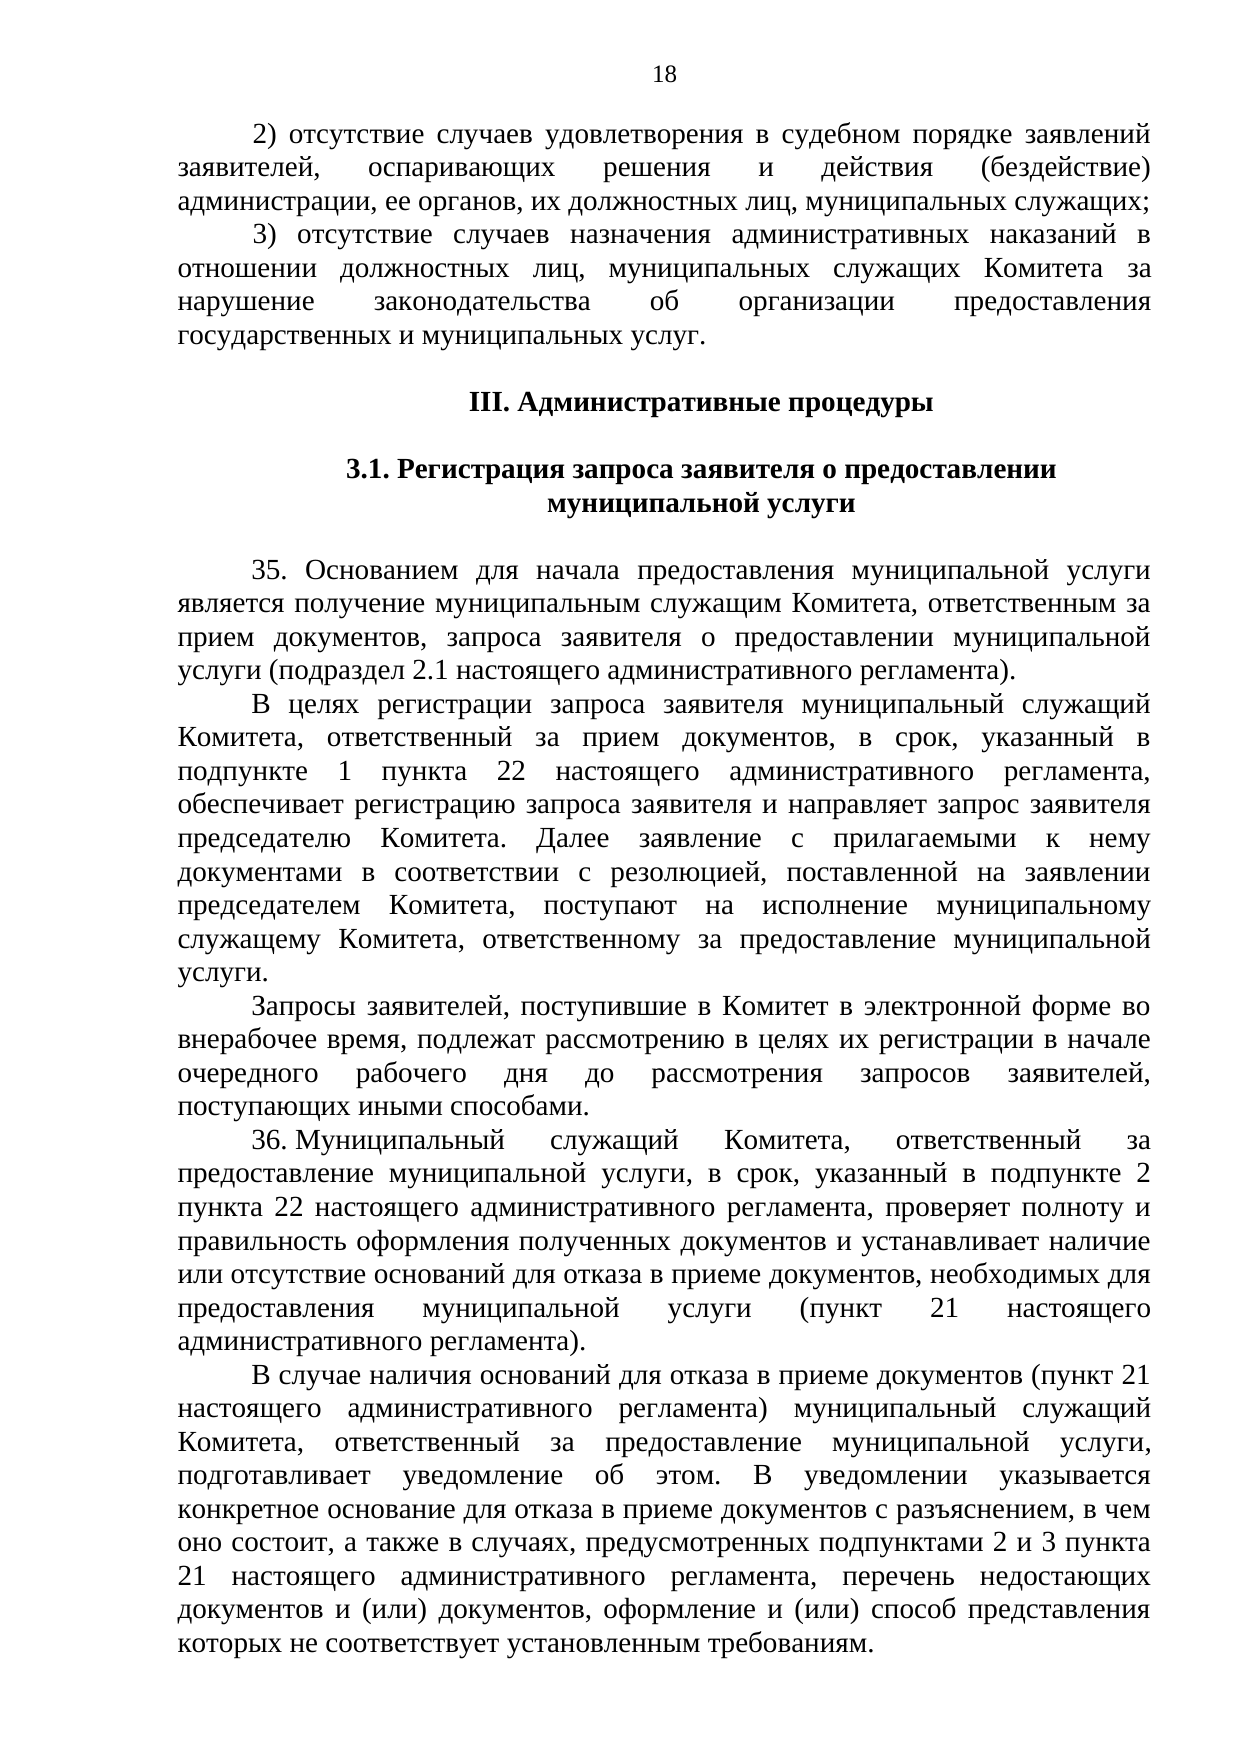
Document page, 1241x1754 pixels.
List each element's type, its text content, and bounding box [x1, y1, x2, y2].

text муниципальной услуги [177, 485, 1152, 518]
text Запросы заявителей, поступившие в Комитет в электронной форме во внерабочее время, подлежат рассмотрению в целях их регистрации в начале очередного рабочего дня до рассмотрения запросов заявителей, поступающих иными способами. [177, 988, 1152, 1122]
text 3.1. Регистрация запроса заявителя о предоставлении [177, 451, 1152, 485]
text III. Административные процедуры [177, 384, 1152, 418]
text 35. Основанием для начала предоставления муниципальной услуги является получение муниципальным служащим Комитета, ответственным за прием документов, запроса заявителя о предоставлении муниципальной услуги (подраздел 2.1 настоящего административного регламента). [177, 552, 1152, 686]
text В целях регистрации запроса заявителя муниципальный служащий Комитета, ответственный за прием документов, в срок, указанный в подпункте 1 пункта 22 настоящего административного регламента, обеспечивает регистрацию запроса заявителя и направляет запрос заявителя председателю Комитета. Далее заявление с прилагаемыми к нему документами в соответствии с резолюцией, поставленной на заявлении председателем Комитета, поступают на исполнение муниципальному служащему Комитета, ответственному за предоставление муниципальной услуги. [177, 686, 1152, 988]
text В случае наличия оснований для отказа в приеме документов (пункт 21 настоящего административного регламента) муниципальный служащий Комитета, ответственный за предоставление муниципальной услуги, подготавливает уведомление об этом. В уведомлении указывается конкретное основание для отказа в приеме документов с разъяснением, в чем оно состоит, а также в случаях, предусмотренных подпунктами 2 и 3 пункта 21 настоящего административного регламента, перечень недостающих документов и (или) документов, оформление и (или) способ представления которых не соответствует установленным требованиям. [177, 1357, 1152, 1659]
text 3) отсутствие случаев назначения административных наказаний в отношении должностных лиц, муниципальных служащих Комитета за нарушение законодательства об организации предоставления государственных и муниципальных услуг. [177, 216, 1152, 351]
text 2) отсутствие случаев удовлетворения в судебном порядке заявлений заявителей, оспаривающих решения и действия (бездействие) администрации, ее органов, их должностных лиц, муниципальных служащих; [177, 116, 1152, 216]
text 36. Муниципальный служащий Комитета, ответственный за предоставление муниципальной услуги, в срок, указанный в подпункте 2 пункта 22 настоящего административного регламента, проверяет полноту и правильность оформления полученных документов и устанавливает наличие или отсутствие оснований для отказа в приеме документов, необходимых для предоставления муниципальной услуги (пункт 21 настоящего административного регламента). [177, 1122, 1152, 1357]
